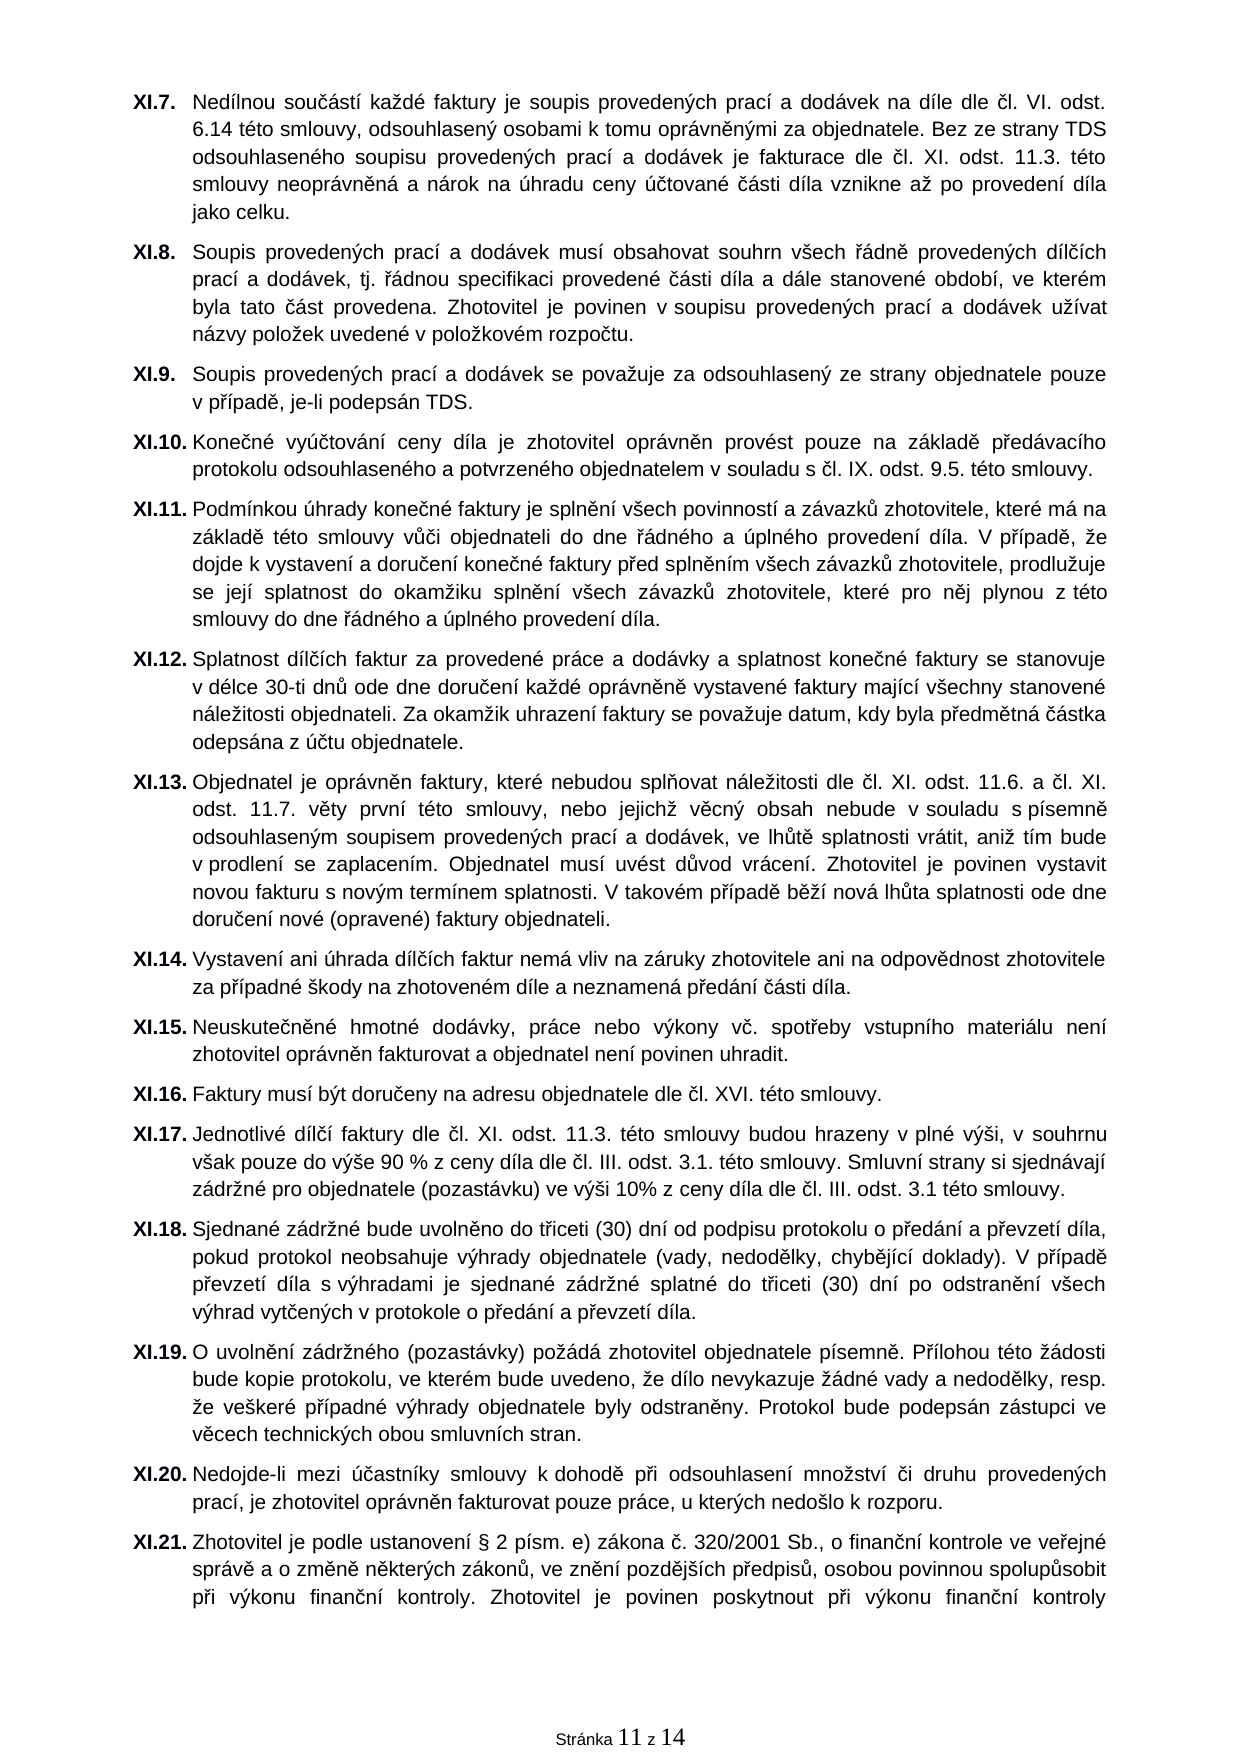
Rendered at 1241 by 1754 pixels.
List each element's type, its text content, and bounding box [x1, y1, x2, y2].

list Splatnost dílčích faktur za provedené práce a dodávky a splatnost konečné faktury se stanovuje v délce 30-ti dnů ode dne doručení každé oprávněně vystavené faktury mající všechny stanovené náležitosti objednateli. Za okamžik uhrazení faktury se považuje datum, kdy byla předmětná částka odepsána z účtu objednatele. [133, 647, 1107, 753]
list Neuskutečněné hmotné dodávky, práce nebo výkony vč. spotřeby vstupního materiálu není zhotovitel oprávněn fakturovat a objednatel není povinen uhradit. [133, 1014, 1107, 1066]
list Sjednané zádržné bude uvolněno do třiceti (30) dní od podpisu protokolu o předání a převzetí díla, pokud protokol neobsahuje výhrady objednatele (vady, nedodělky, chybějící doklady). V případě převzetí díla s výhradami je sjednané zádržné splatné do třiceti (30) dní po odstranění všech výhrad vytčených v protokole o předání a převzetí díla. [133, 1217, 1107, 1323]
list Soupis provedených prací a dodávek musí obsahovat souhrn všech řádně provedených dílčích prací a dodávek, tj. řádnou specifikaci provedené části díla a dále stanovené období, ve kterém byla tato část provedena. Zhotovitel je povinen v soupisu provedených prací a dodávek užívat názvy položek uvedené v položkovém rozpočtu. [133, 239, 1107, 346]
list Objednatel je oprávněn faktury, které nebudou splňovat náležitosti dle čl. XI. odst. 11.6. a čl. XI. odst. 11.7. věty první této smlouvy, nebo jejichž věcný obsah nebude v souladu s písemně odsouhlaseným soupisem provedených prací a dodávek, ve lhůtě splatnosti vrátit, aniž tím bude v prodlení se zaplacením. Objednatel musí uvést důvod vrácení. Zhotovitel je povinen vystavit novou fakturu s novým termínem splatnosti. V takovém případě běží nová lhůta splatnosti ode dne doručení nové (opravené) faktury objednateli. [133, 769, 1107, 931]
list Konečné vyúčtování ceny díla je zhotovitel oprávněn provést pouze na základě předávacího protokolu odsouhlaseného a potvrzeného objednatelem v souladu s čl. IX. odst. 9.5. této smlouvy. [133, 429, 1107, 481]
list Soupis provedených prací a dodávek se považuje za odsouhlasený ze strany objednatele pouze v případě, je-li podepsán TDS. [133, 362, 1107, 413]
list Nedojde-li mezi účastníky smlouvy k dohodě při odsouhlasení množství či druhu provedených prací, je zhotovitel oprávněn fakturovat pouze práce, u kterých nedošlo k rozporu. [133, 1462, 1107, 1513]
list Podmínkou úhrady konečné faktury je splnění všech povinností a závazků zhotovitele, které má na základě této smlouvy vůči objednateli do dne řádného a úplného provedení díla. V případě, že dojde k vystavení a doručení konečné faktury před splněním všech závazků zhotovitele, prodlužuje se její splatnost do okamžiku splnění všech závazků zhotovitele, které pro něj plynou z této smlouvy do dne řádného a úplného provedení díla. [133, 497, 1107, 631]
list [133, 1529, 1107, 1608]
list O uvolnění zádržného (pozastávky) požádá zhotovitel objednatele písemně. Přílohou této žádosti bude kopie protokolu, ve kterém bude uvedeno, že dílo nevykazuje žádné vady a nedodělky, resp. že veškeré případné výhrady objednatele byly odstraněny. Protokol bude podepsán zástupci ve věcech technických obou smluvních stran. [133, 1339, 1107, 1446]
list Jednotlivé dílčí faktury dle čl. XI. odst. 11.3. této smlouvy budou hrazeny v plné výši, v souhrnu však pouze do výše 90 % z ceny díla dle čl. III. odst. 3.1. této smlouvy. Smluvní strany si sjednávají zádržné pro objednatele (pozastávku) ve výši 10% z ceny díla dle čl. III. odst. 3.1 této smlouvy. [133, 1122, 1107, 1201]
list Faktury musí být doručeny na adresu objednatele dle čl. XVI. této smlouvy. [133, 1082, 1107, 1106]
list Vystavení ani úhrada dílčích faktur nemá vliv na záruky zhotovitele ani na odpovědnost zhotovitele za případné škody na zhotoveném díle a neznamená předání části díla. [133, 947, 1107, 998]
list Nedílnou součástí každé faktury je soupis provedených prací a dodávek na díle dle čl. VI. odst. 6.14 této smlouvy, odsouhlasený osobami k tomu oprávněnými za objednatele. Bez ze strany TDS odsouhlaseného soupisu provedených prací a dodávek je fakturace dle čl. XI. odst. 11.3. této smlouvy neoprávněná a nárok na úhradu ceny účtované části díla vznikne až po provedení díla jako celku. [133, 89, 1107, 223]
